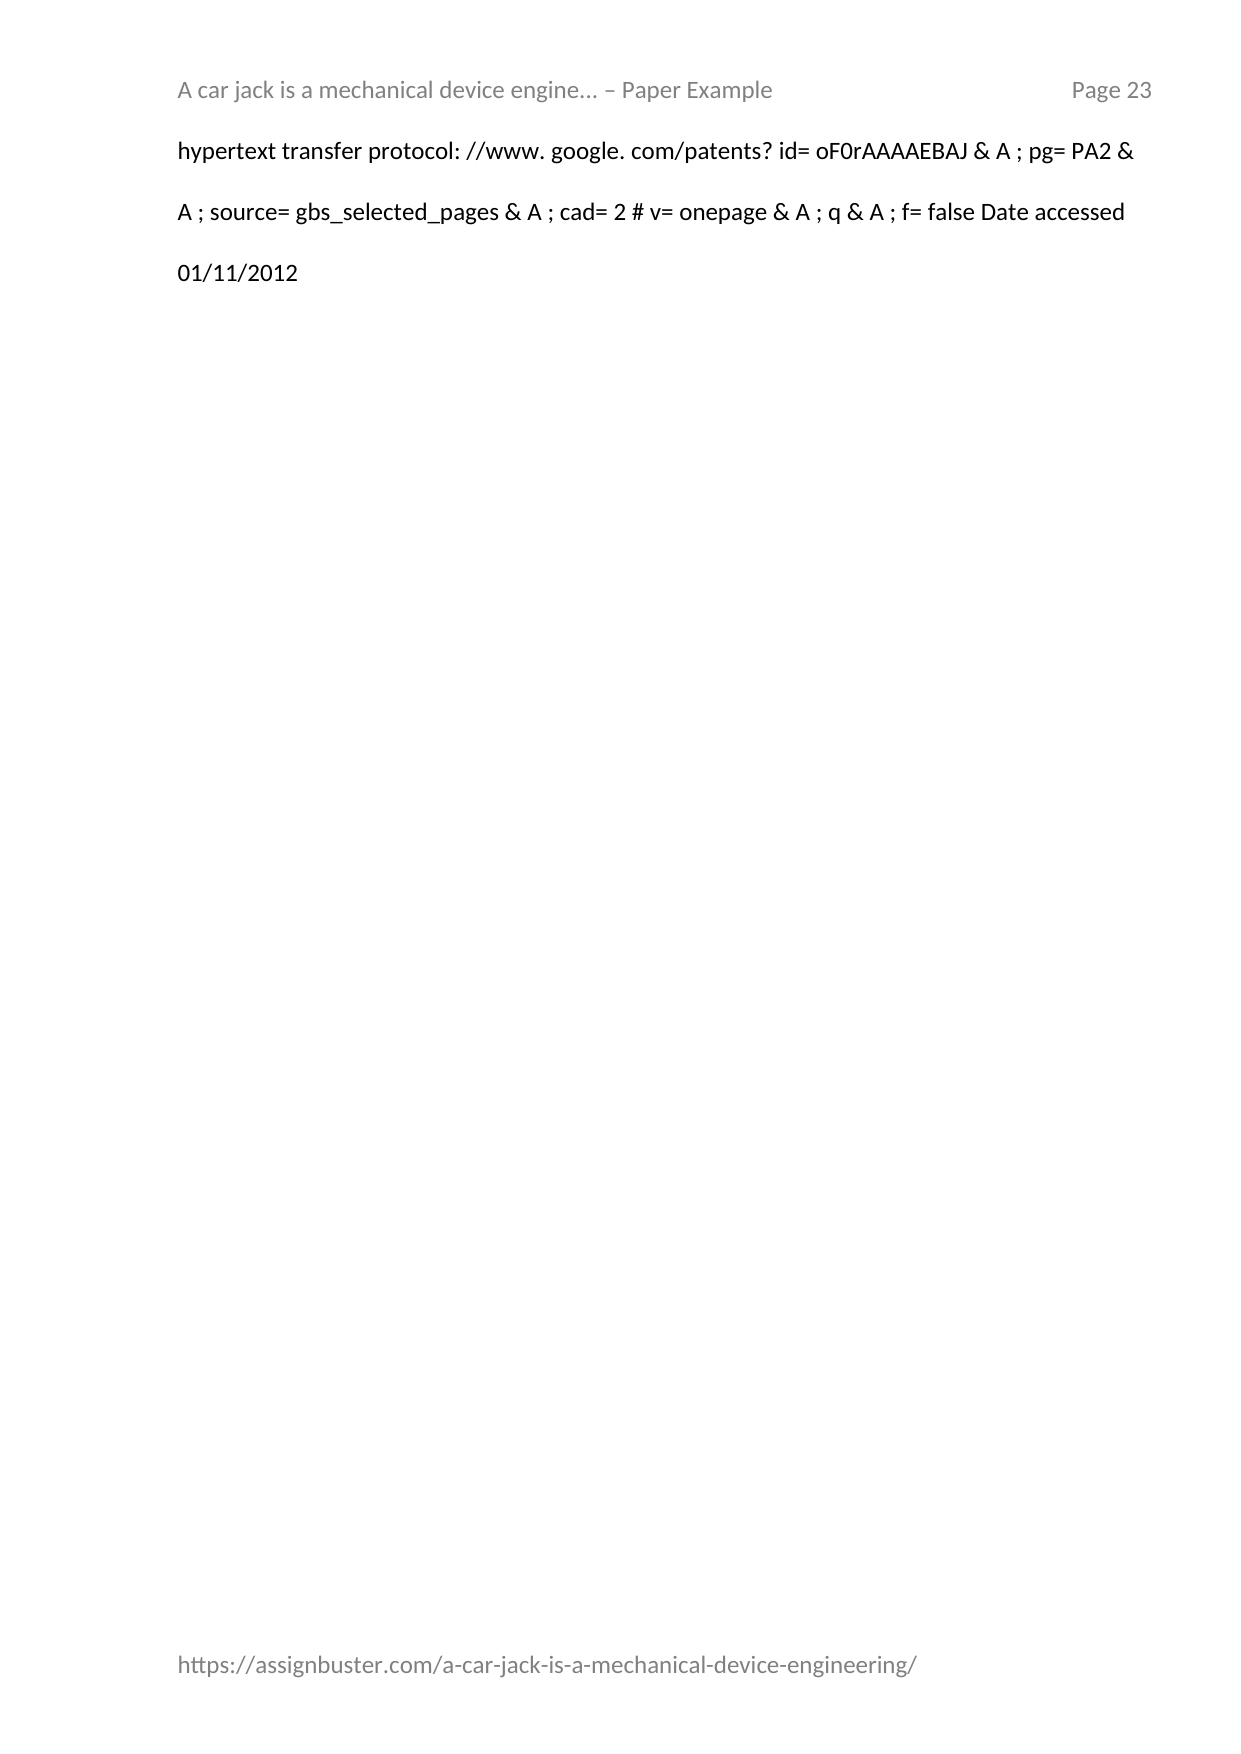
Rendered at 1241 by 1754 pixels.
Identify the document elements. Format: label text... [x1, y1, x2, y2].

text hypertext transfer protocol: //www. google. com/patents? id= oF0rAAAAEBAJ & A ; pg= PA2 & A ; source= gbs_selected_pages & A ; cad= 2 # v= onepage & A ; q & A ; f= false Date accessed 01/11/2012 [177, 135, 1152, 287]
